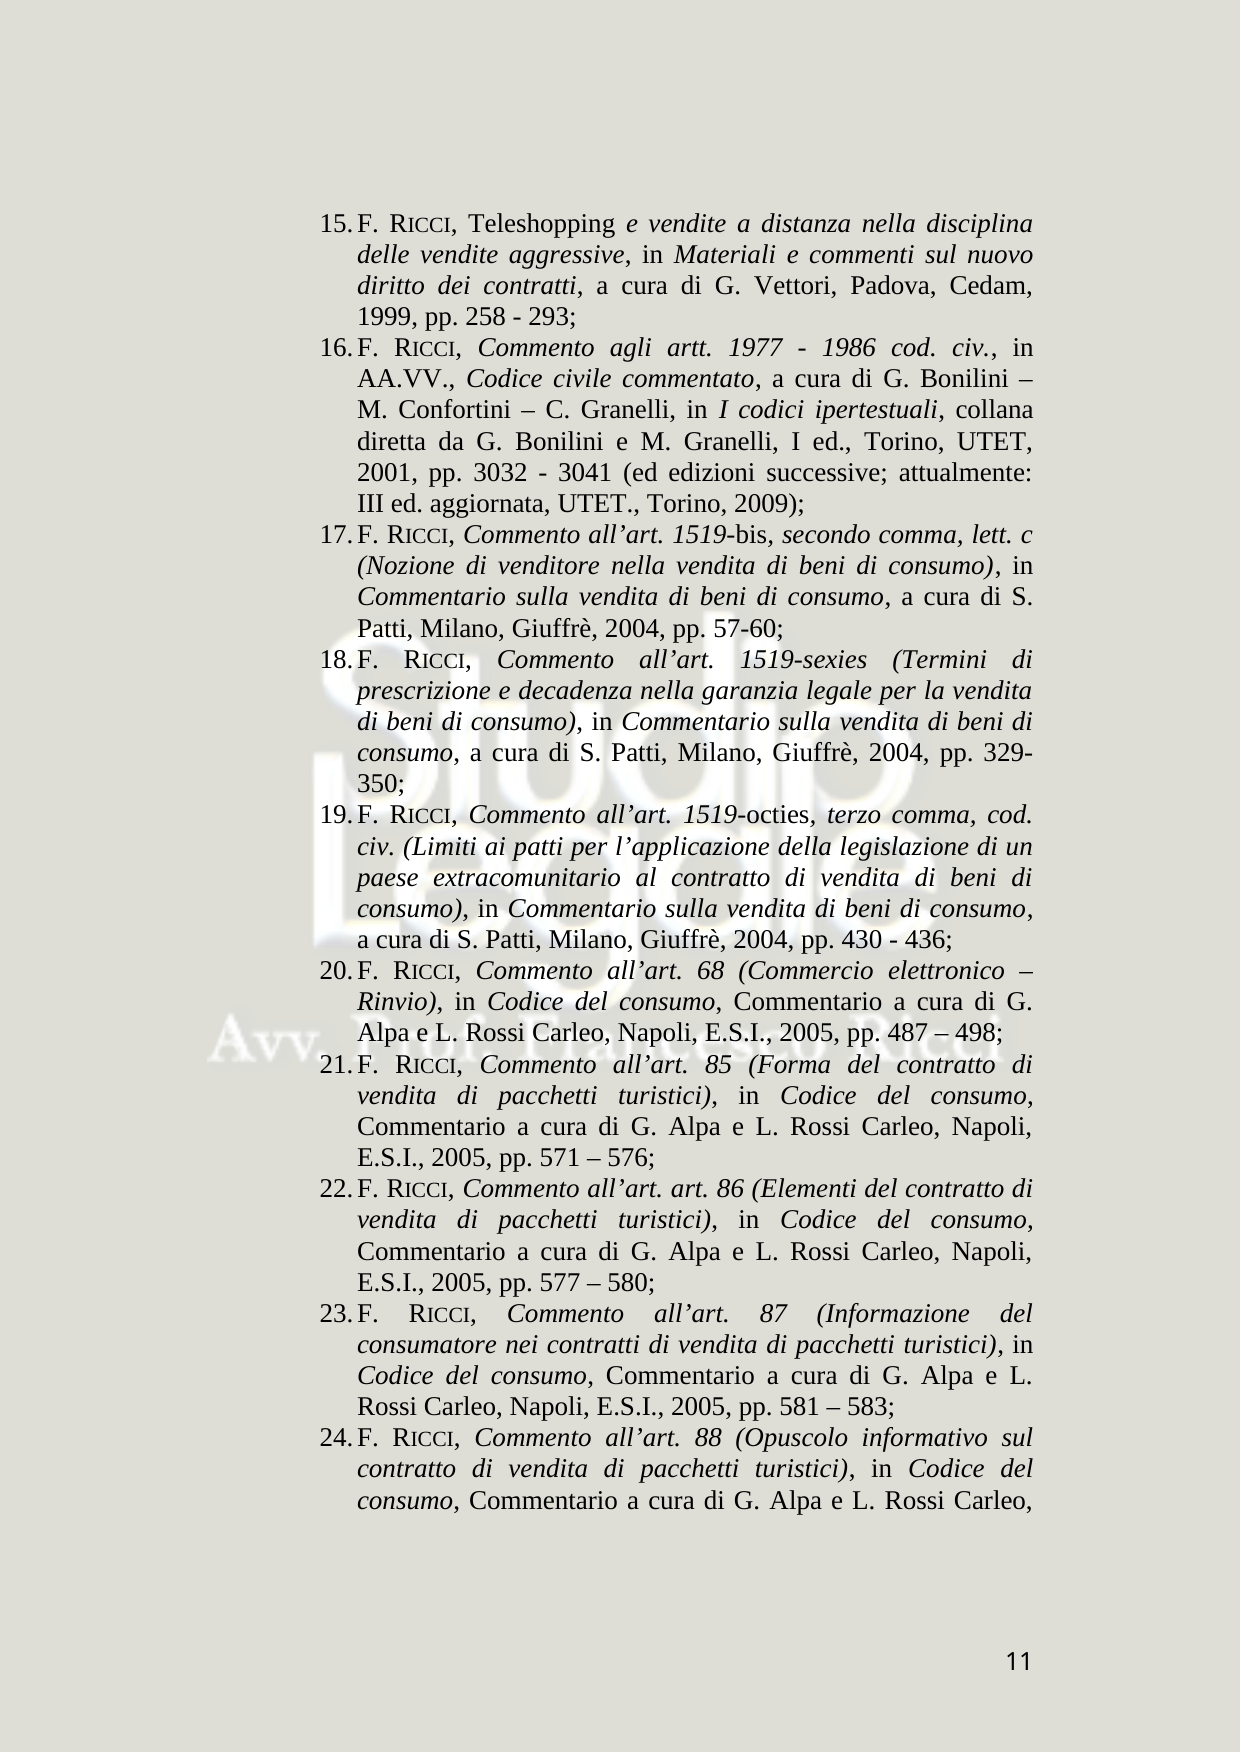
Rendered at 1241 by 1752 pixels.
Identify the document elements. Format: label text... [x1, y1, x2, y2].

list F. Ricci, Commento all’art. 87 (Informazione del consumatore nei contratti di vendita di pacchetti turistici), in Codice del consumo, Commentario a cura di G. Alpa e L. Rossi Carleo, Napoli, E.S.I., 2005, pp. 581 – 583; [319, 1297, 1033, 1421]
list F. Ricci, Commento all’art. 68 (Commercio elettronico – Rinvio), in Codice del consumo, Commentario a cura di G. Alpa e L. Rossi Carleo, Napoli, E.S.I., 2005, pp. 487 – 498; [319, 954, 1033, 1048]
list F. Ricci, Commento all’art. art. 86 (Elementi del contratto di vendita di pacchetti turistici), in Codice del consumo, Commentario a cura di G. Alpa e L. Rossi Carleo, Napoli, E.S.I., 2005, pp. 577 – 580; [319, 1172, 1033, 1297]
list F. Ricci, Commento agli artt. 1977 - 1986 cod. civ., in AA.VV., Codice civile commentato, a cura di G. Bonilini – M. Confortini – C. Granelli, in I codici ipertestuali, collana diretta da G. Bonilini e M. Granelli, I ed., Torino, UTET, 2001, pp. 3032 - 3041 (ed edizioni successive; attualmente: III ed. aggiornata, UTET., Torino, 2009); [319, 331, 1033, 518]
list F. Ricci, Commento all’art. 85 (Forma del contratto di vendita di pacchetti turistici), in Codice del consumo, Commentario a cura di G. Alpa e L. Rossi Carleo, Napoli, E.S.I., 2005, pp. 571 – 576; [319, 1048, 1033, 1172]
list F. Ricci, Commento all’art. 1519-sexies (Termini di prescrizione e decadenza nella garanzia legale per la vendita di beni di consumo), in Commentario sulla vendita di beni di consumo, a cura di S. Patti, Milano, Giuffrè, 2004, pp. 329-350; [319, 643, 1033, 798]
list F. Ricci, Teleshopping e vendite a distanza nella disciplina delle vendite aggressive, in Materiali e commenti sul nuovo diritto dei contratti, a cura di G. Vettori, Padova, Cedam, 1999, pp. 258 - 293; [319, 207, 1033, 331]
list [319, 1421, 1033, 1515]
list F. Ricci, Commento all’art. 1519-octies, terzo comma, cod. civ. (Limiti ai patti per l’applicazione della legislazione di un paese extracomunitario al contratto di vendita di beni di consumo), in Commentario sulla vendita di beni di consumo, a cura di S. Patti, Milano, Giuffrè, 2004, pp. 430 - 436; [319, 798, 1033, 954]
list F. Ricci, Commento all’art. 1519-bis, secondo comma, lett. c (Nozione di venditore nella vendita di beni di consumo), in Commentario sulla vendita di beni di consumo, a cura di S. Patti, Milano, Giuffrè, 2004, pp. 57-60; [319, 518, 1033, 643]
